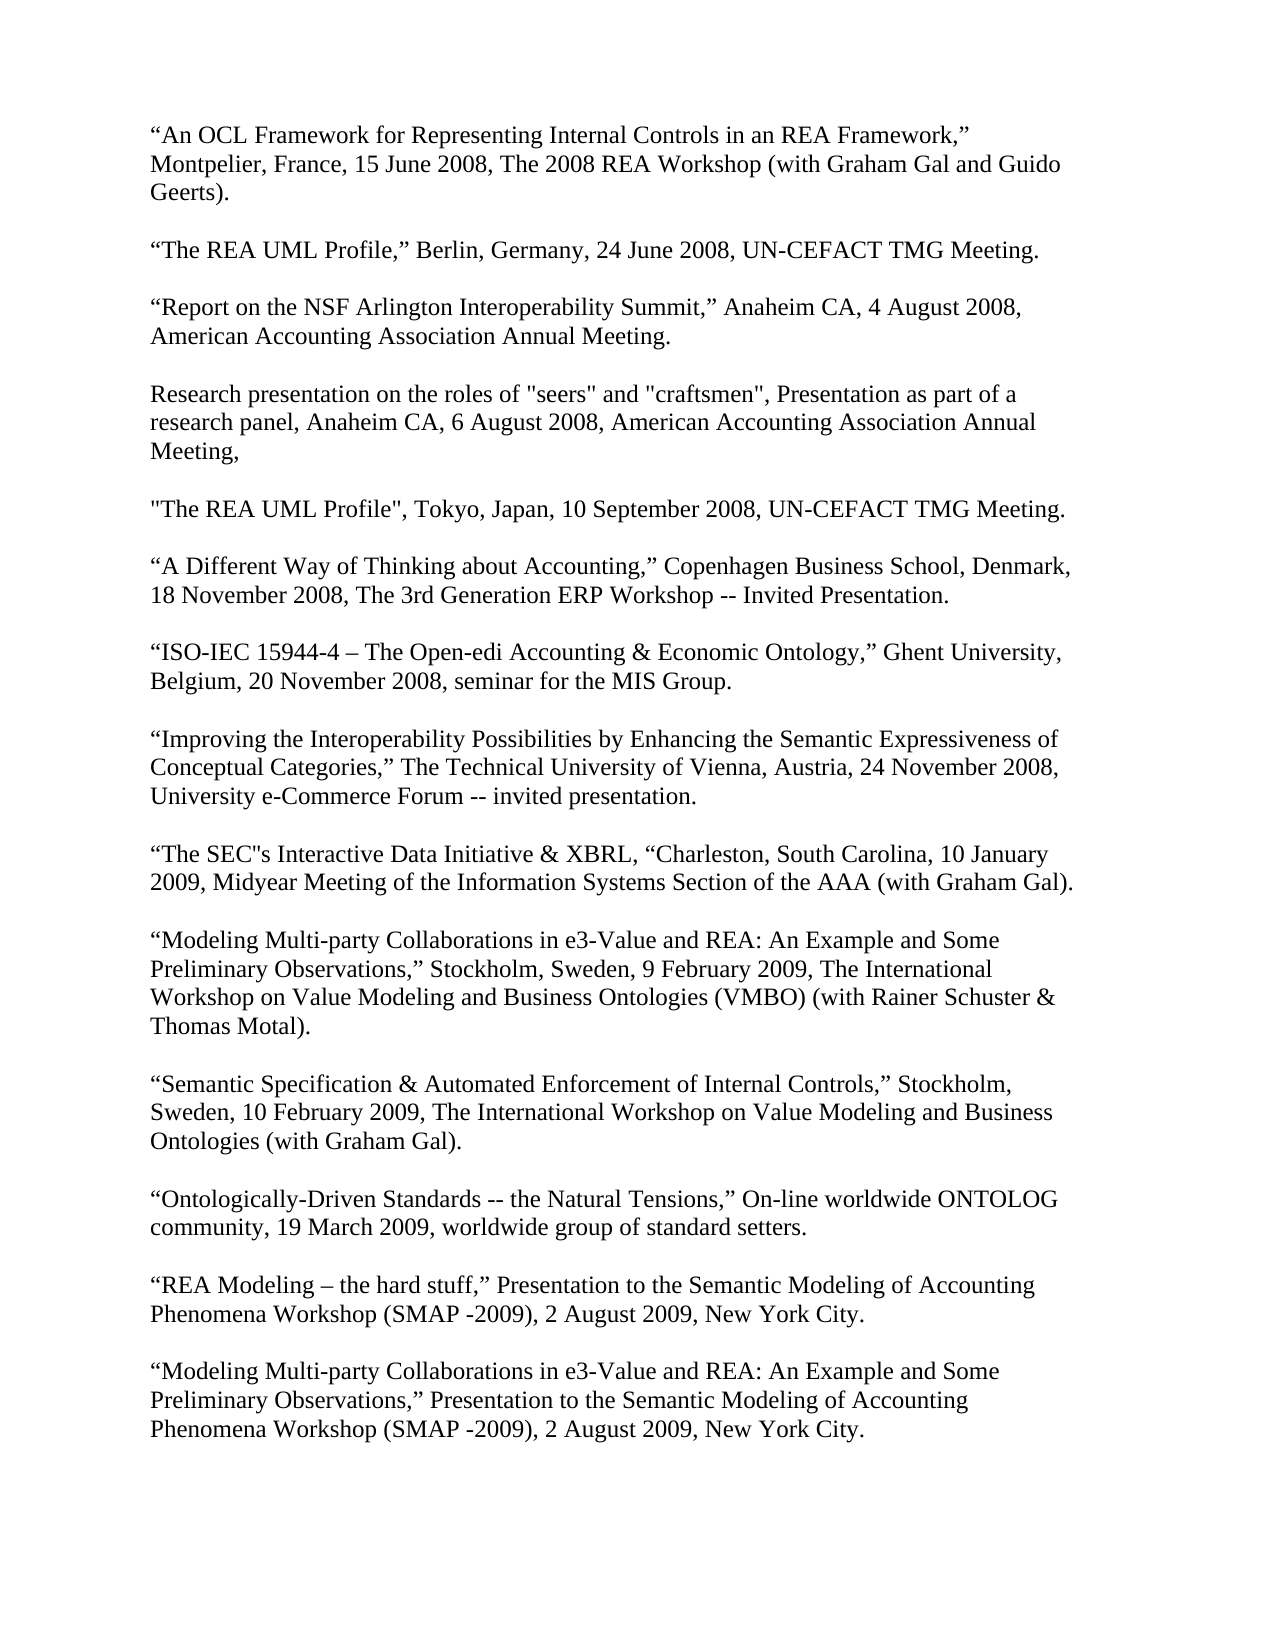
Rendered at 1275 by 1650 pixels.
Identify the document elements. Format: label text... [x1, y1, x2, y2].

text “REA Modeling – the hard stuff,” Presentation to the Semantic Modeling of Accounting Phenomena Workshop (SMAP -2009), 2 August 2009, New York City. [150, 1270, 1087, 1327]
text “A Different Way of Thinking about Accounting,” Copenhagen Business School, Denmark, 18 November 2008, The 3rd Generation ERP Workshop -- Invited Presentation. [150, 551, 1087, 609]
text “Report on the NSF Arlington Interoperability Summit,” Anaheim CA, 4 August 2008, American Accounting Association Annual Meeting. [150, 292, 1087, 350]
text “The REA UML Profile,” Berlin, Germany, 24 June 2008, UN-CEFACT TMG Meeting. [150, 235, 1087, 264]
text Research presentation on the roles of "seers" and "craftsmen", Presentation as part of a research panel, Anaheim CA, 6 August 2008, American Accounting Association Annual Meeting, [150, 379, 1087, 465]
text “An OCL Framework for Representing Internal Controls in an REA Framework,” Montpelier, France, 15 June 2008, The 2008 REA Workshop (with Graham Gal and Guido Geerts). [150, 120, 1087, 206]
text “Modeling Multi-party Collaborations in e3-Value and REA: An Example and Some Preliminary Observations,” Presentation to the Semantic Modeling of Accounting Phenomena Workshop (SMAP -2009), 2 August 2009, New York City. [150, 1356, 1087, 1442]
text “Improving the Interoperability Possibilities by Enhancing the Semantic Expressiveness of Conceptual Categories,” The Technical University of Vienna, Austria, 24 November 2008, University e-Commerce Forum -- invited presentation. [150, 724, 1087, 810]
text "The REA UML Profile", Tokyo, Japan, 10 September 2008, UN-CEFACT TMG Meeting. [150, 494, 1087, 522]
text “Modeling Multi-party Collaborations in e3-Value and REA: An Example and Some Preliminary Observations,” Stockholm, Sweden, 9 February 2009, The International Workshop on Value Modeling and Business Ontologies (VMBO) (with Rainer Schuster & Thomas Motal). [150, 925, 1087, 1040]
text “The SEC''s Interactive Data Initiative & XBRL, “Charleston, South Carolina, 10 January 2009, Midyear Meeting of the Information Systems Section of the AAA (with Graham Gal). [150, 839, 1087, 896]
text “Ontologically-Driven Standards -- the Natural Tensions,” On-line worldwide ONTOLOG community, 19 March 2009, worldwide group of standard setters. [150, 1184, 1087, 1241]
text “Semantic Specification & Automated Enforcement of Internal Controls,” Stockholm, Sweden, 10 February 2009, The International Workshop on Value Modeling and Business Ontologies (with Graham Gal). [150, 1069, 1087, 1155]
text “ISO-IEC 15944-4 – The Open-edi Accounting & Economic Ontology,” Ghent University, Belgium, 20 November 2008, seminar for the MIS Group. [150, 637, 1087, 695]
